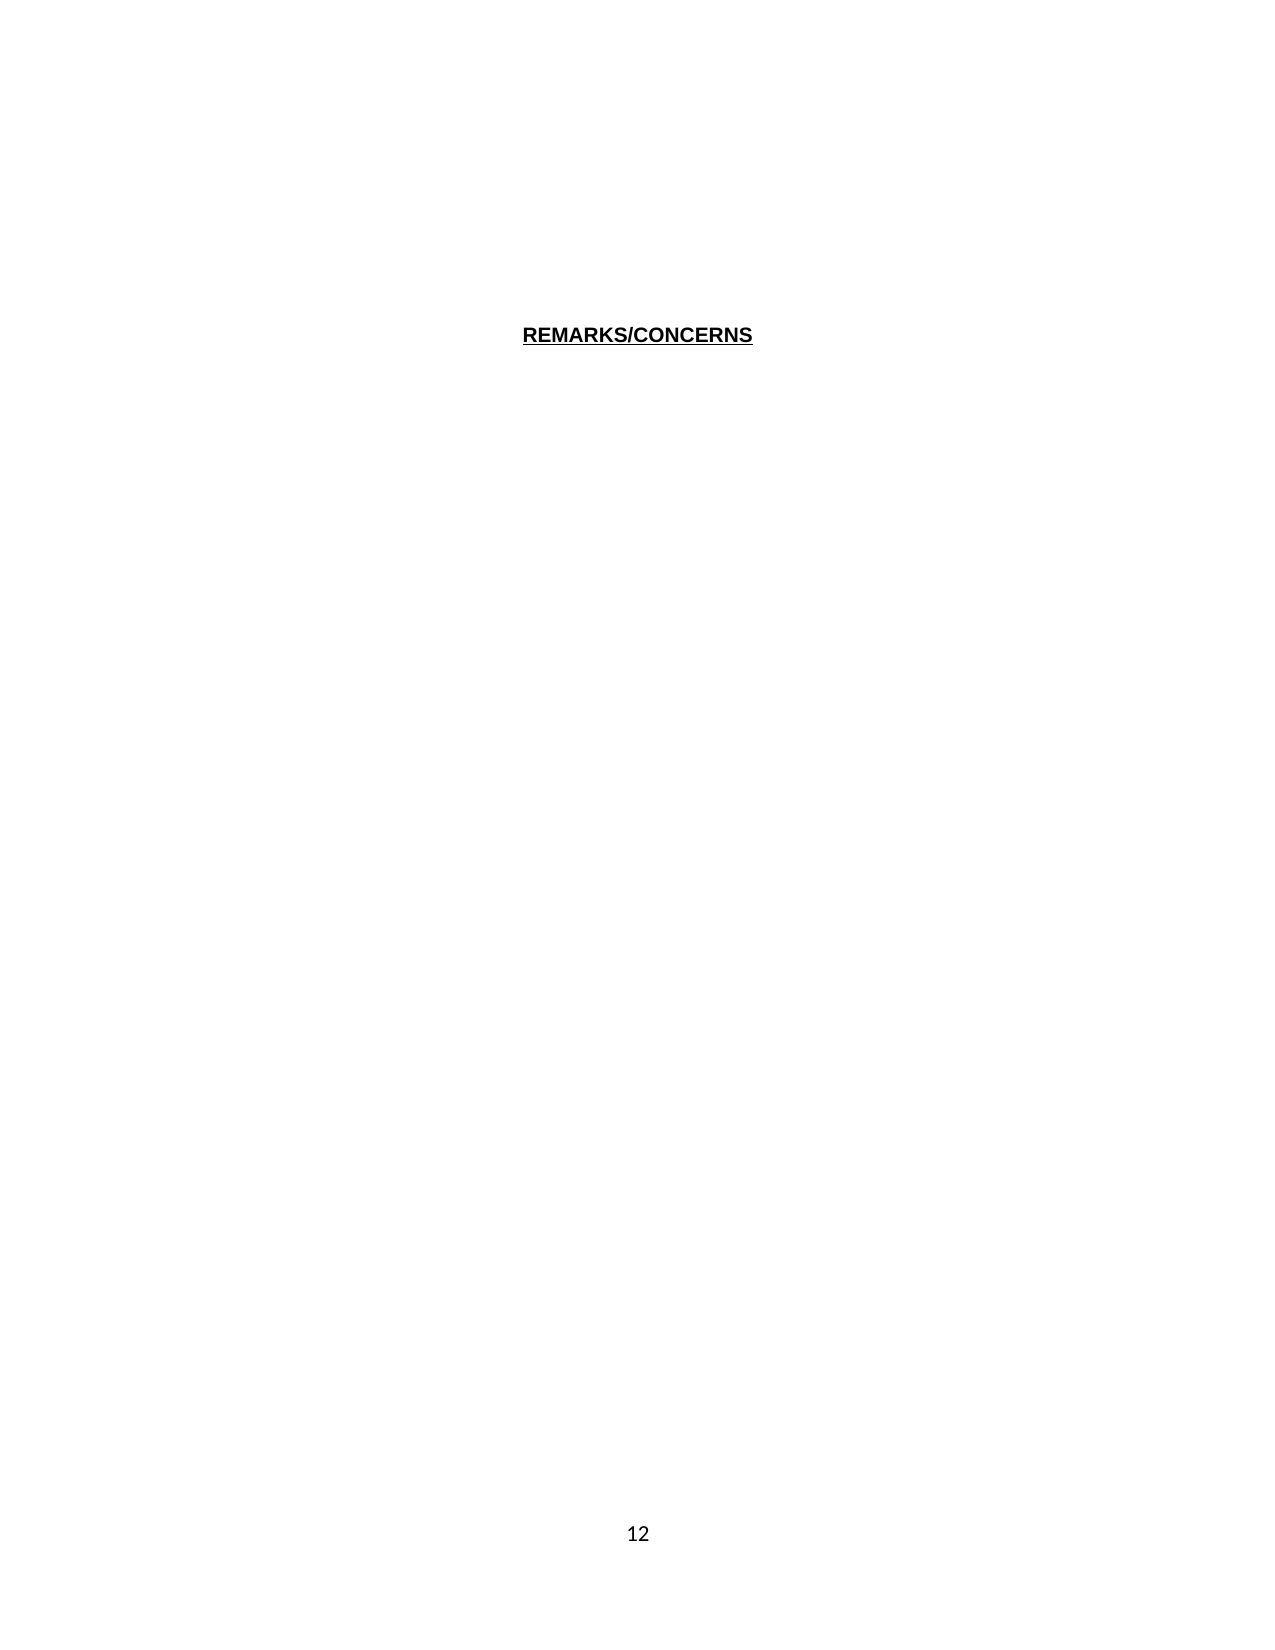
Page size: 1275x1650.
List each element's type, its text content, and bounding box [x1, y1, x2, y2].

text REMARKS/CONCERNS [150, 323, 1125, 347]
